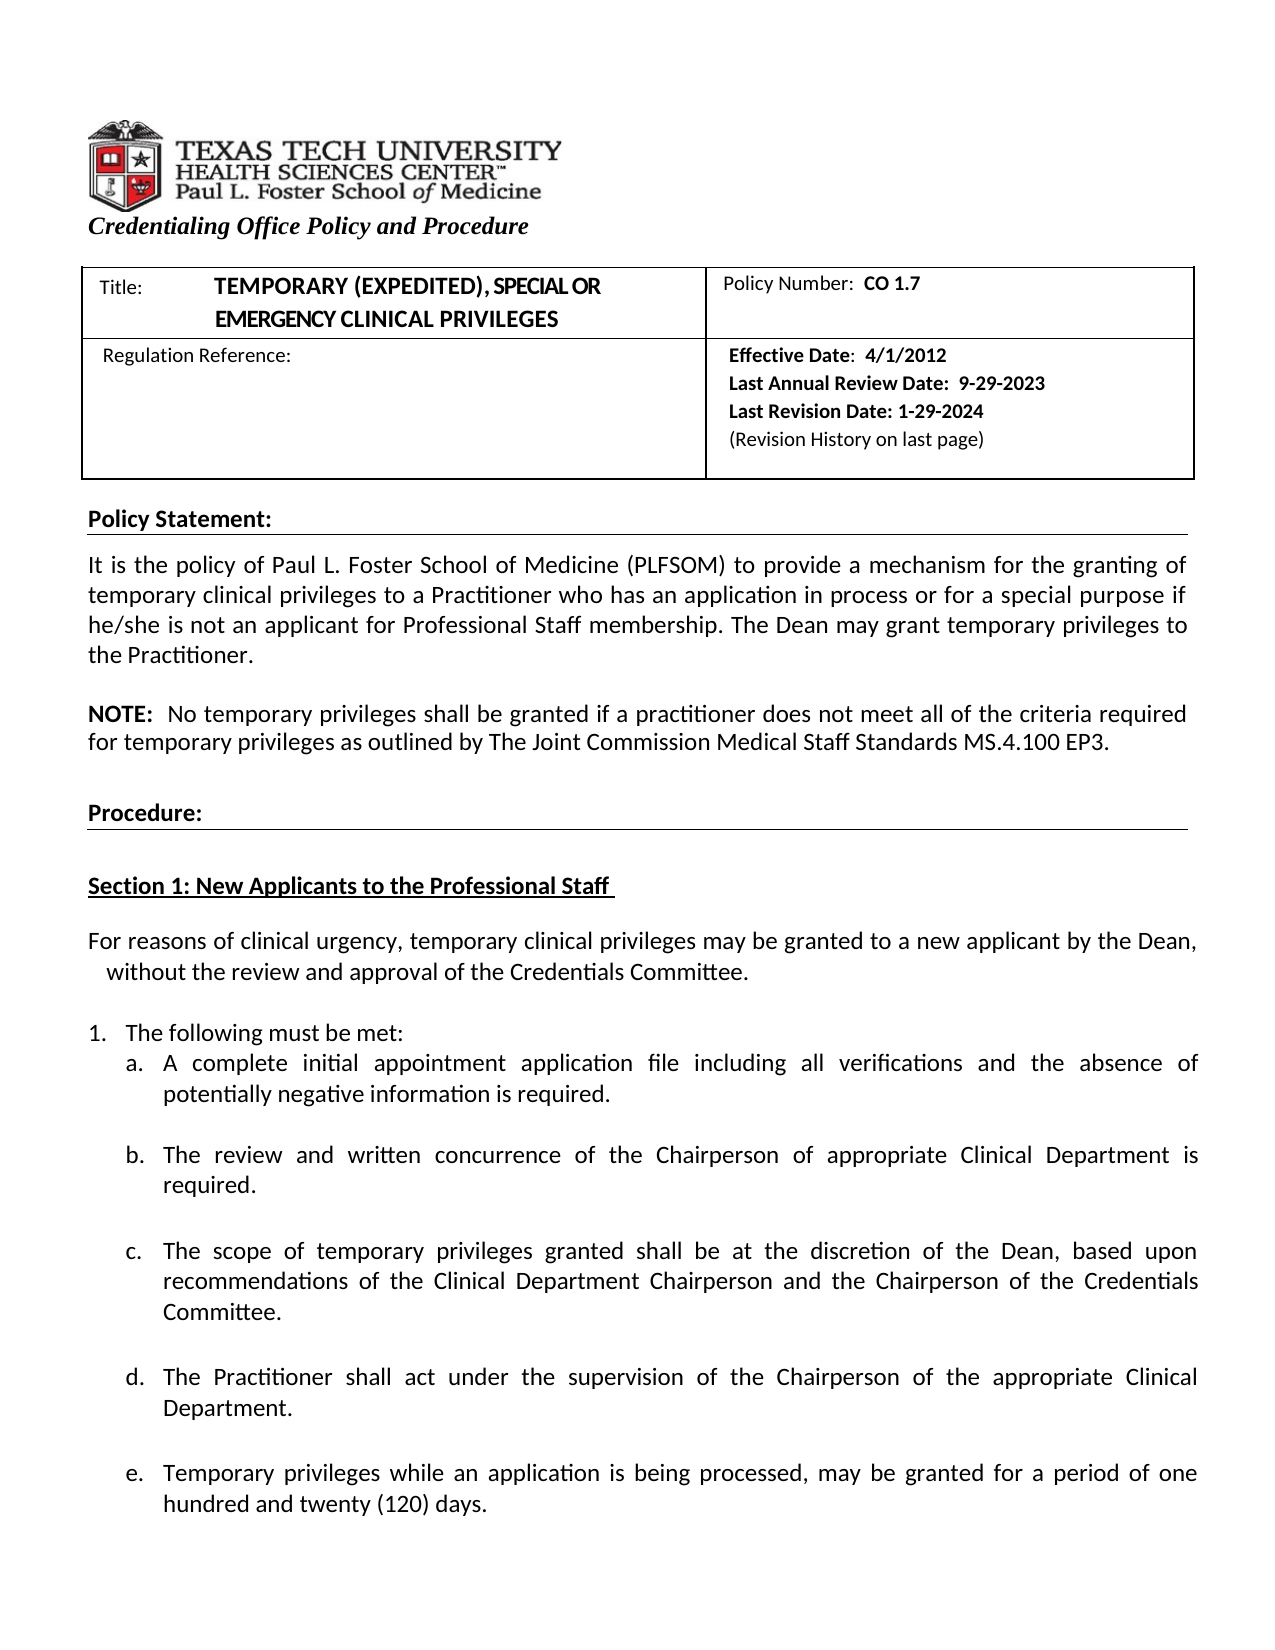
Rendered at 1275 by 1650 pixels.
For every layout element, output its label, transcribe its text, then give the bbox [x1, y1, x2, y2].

list The Practitioner shall act under the supervision of the Chairperson of the appropriate Clinical Department. [125, 1361, 1200, 1422]
table_cell Effective Date: 4/1/2012 Last Annual Review Date: 9-29-2023 Last Revision Date: 1-29-2024 (Revision History on last page) [707, 339, 1193, 478]
picture [88, 120, 562, 212]
list The scope of temporary privileges granted shall be at the discretion of the Dean, based upon recommendations of the Clinical Department Chairperson and the Chairperson of the Credentials Committee. [125, 1235, 1200, 1326]
table_header Title: TEMPORARY (EXPEDITED), SPECIAL OR EMERGENCY CLINICAL PRIVILEGES [83, 268, 705, 337]
table_cell Regulation Reference: [83, 339, 705, 478]
text For reasons of clinical urgency, temporary clinical privileges may be granted to a new applicant by the Dean, without the review and approval of the Credentials Committee. [88, 925, 1200, 986]
text Credentialing Office Policy and Procedure [88, 211, 1202, 238]
text NOTE: No temporary privileges shall be granted if a practitioner does not meet all of the criteria required for temporary privileges as outlined by The Joint Commission Medical Staff Standards MS.4.100 EP3. [88, 699, 1187, 756]
list The following must be met: [88, 1017, 1200, 1047]
list Temporary privileges while an application is being processed, may be granted for a period of one hundred and twenty (120) days. [125, 1457, 1200, 1518]
text Procedure: [88, 798, 219, 826]
text It is the policy of Paul L. Foster School of Medicine (PLFSOM) to provide a mechanism for the granting of temporary clinical privileges to a Practitioner who has an application in process or for a special purpose if he/she is not an applicant for Professional Staff membership. The Dean may grant temporary privileges to the Practitioner. [88, 549, 1187, 670]
table_header Policy Number: CO 1.7 [707, 268, 1193, 337]
list The review and written concurrence of the Chairperson of appropriate Clinical Department is required. [125, 1139, 1200, 1200]
text Policy Statement: [88, 503, 284, 533]
list A complete initial appointment application file including all verifications and the absence of potentially negative information is required. [125, 1047, 1200, 1108]
text Section 1: New Applicants to the Professional Staff [88, 871, 1202, 899]
